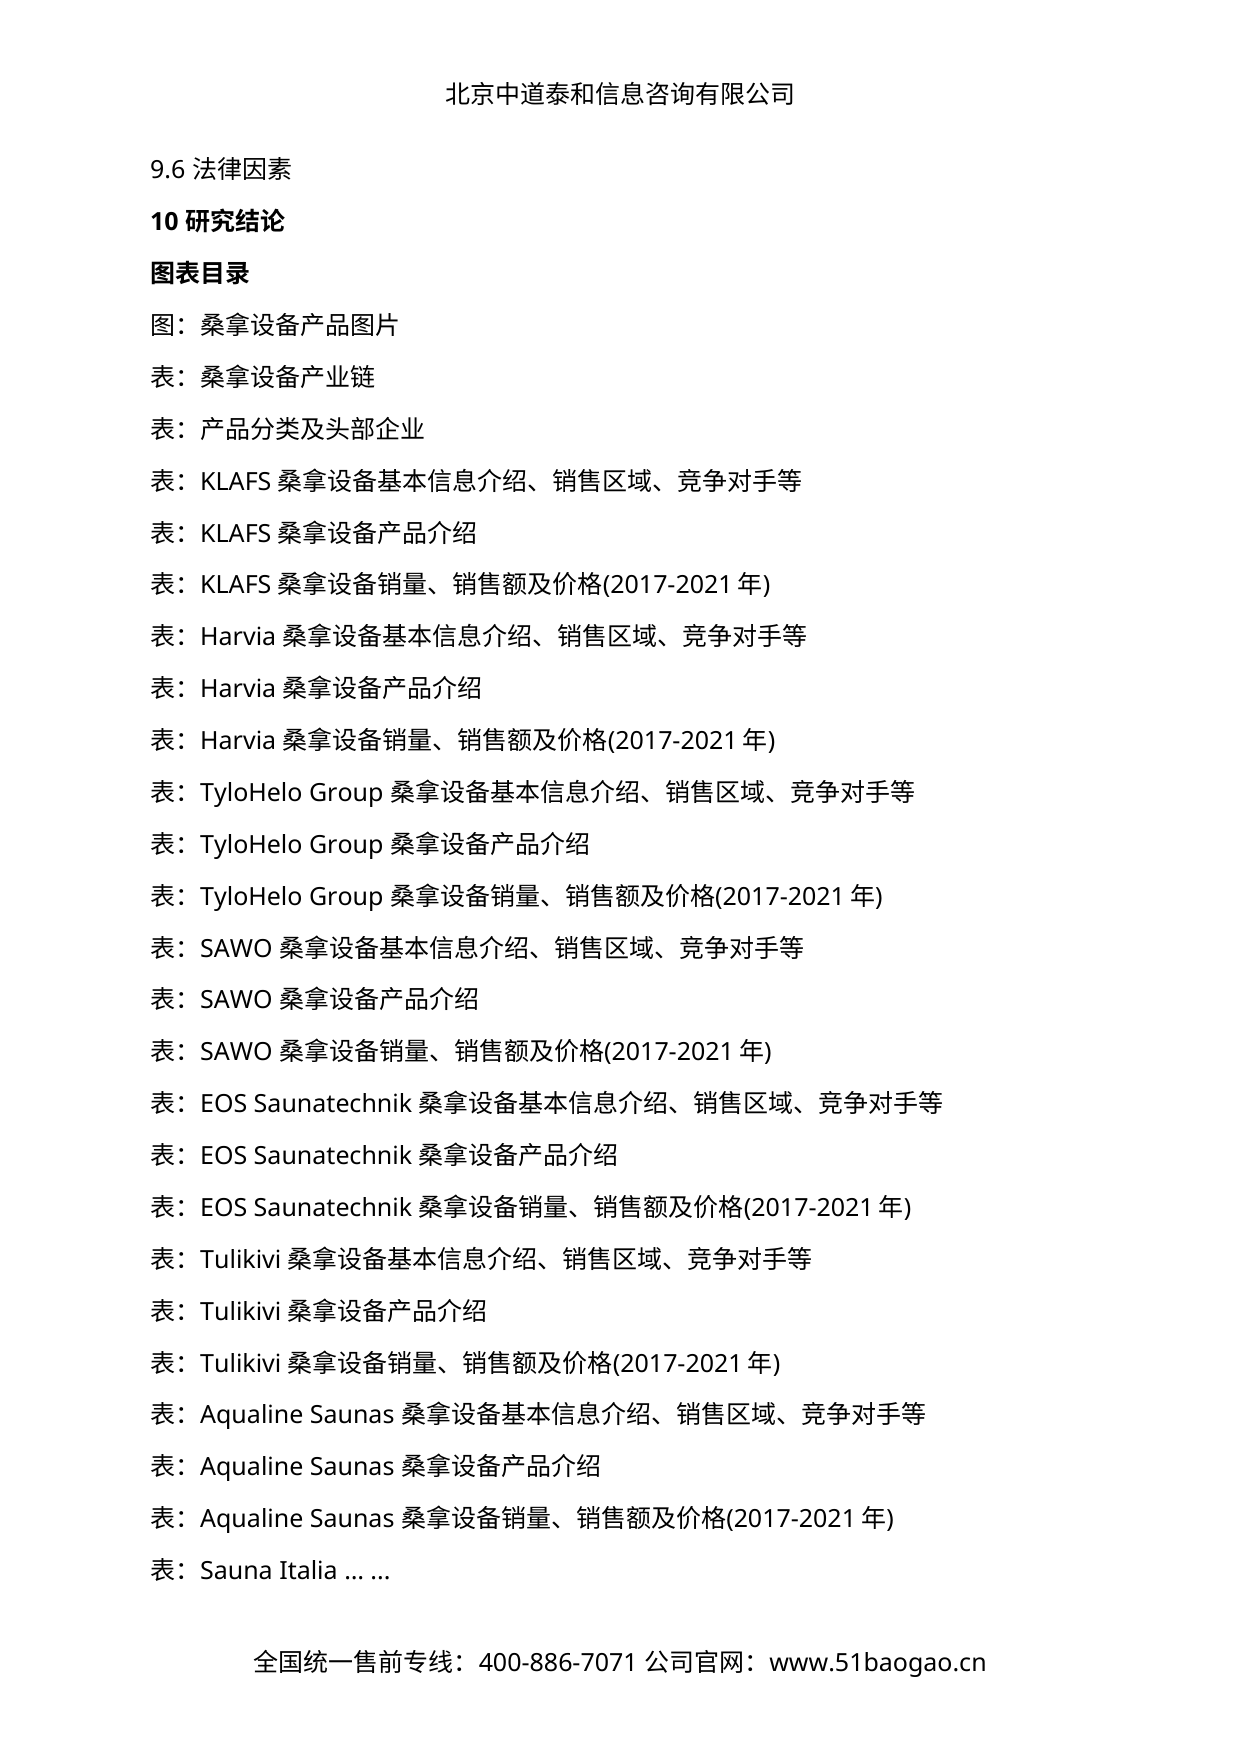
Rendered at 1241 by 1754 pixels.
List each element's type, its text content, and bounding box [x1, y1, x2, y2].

text 表：桑拿设备产业链 [150, 357, 1090, 394]
text 表：SAWO 桑拿设备产品介绍 [150, 980, 1090, 1016]
text 表：TyloHelo Group 桑拿设备产品介绍 [150, 824, 1090, 861]
text 表：SAWO 桑拿设备销量、销售额及价格(2017-2021年) [150, 1032, 1090, 1068]
text 表：Tulikivi 桑拿设备产品介绍 [150, 1291, 1090, 1327]
text 表：KLAFS 桑拿设备产品介绍 [150, 513, 1090, 549]
text 表：EOS Saunatechnik 桑拿设备产品介绍 [150, 1136, 1090, 1172]
text 表：KLAFS 桑拿设备基本信息介绍、销售区域、竞争对手等 [150, 461, 1090, 497]
text 表：Tulikivi 桑拿设备销量、销售额及价格(2017-2021年) [150, 1343, 1090, 1379]
text 表：Harvia 桑拿设备销量、销售额及价格(2017-2021年) [150, 721, 1090, 757]
text 表：TyloHelo Group 桑拿设备基本信息介绍、销售区域、竞争对手等 [150, 772, 1090, 809]
text 表：EOS Saunatechnik 桑拿设备销量、销售额及价格(2017-2021年) [150, 1187, 1090, 1224]
text 图：桑拿设备产品图片 [150, 306, 1090, 342]
text 表：Aqualine Saunas 桑拿设备产品介绍 [150, 1447, 1090, 1483]
text 表：产品分类及头部企业 [150, 409, 1090, 446]
text 表：Sauna Italia … ... [150, 1551, 1090, 1587]
text 表：SAWO 桑拿设备基本信息介绍、销售区域、竞争对手等 [150, 928, 1090, 964]
text 表：Aqualine Saunas 桑拿设备销量、销售额及价格(2017-2021年) [150, 1499, 1090, 1535]
text 表：Tulikivi 桑拿设备基本信息介绍、销售区域、竞争对手等 [150, 1239, 1090, 1276]
text 图表目录 [150, 254, 1090, 290]
text 表：KLAFS 桑拿设备销量、销售额及价格(2017-2021年) [150, 565, 1090, 601]
text 表：Harvia 桑拿设备基本信息介绍、销售区域、竞争对手等 [150, 617, 1090, 653]
text 表：TyloHelo Group 桑拿设备销量、销售额及价格(2017-2021年) [150, 876, 1090, 912]
text 9.6 法律因素 [150, 150, 1090, 186]
text 表：Harvia 桑拿设备产品介绍 [150, 669, 1090, 705]
text 表：EOS Saunatechnik 桑拿设备基本信息介绍、销售区域、竞争对手等 [150, 1084, 1090, 1120]
text 表：Aqualine Saunas 桑拿设备基本信息介绍、销售区域、竞争对手等 [150, 1395, 1090, 1431]
text 10 研究结论 [150, 202, 1090, 238]
